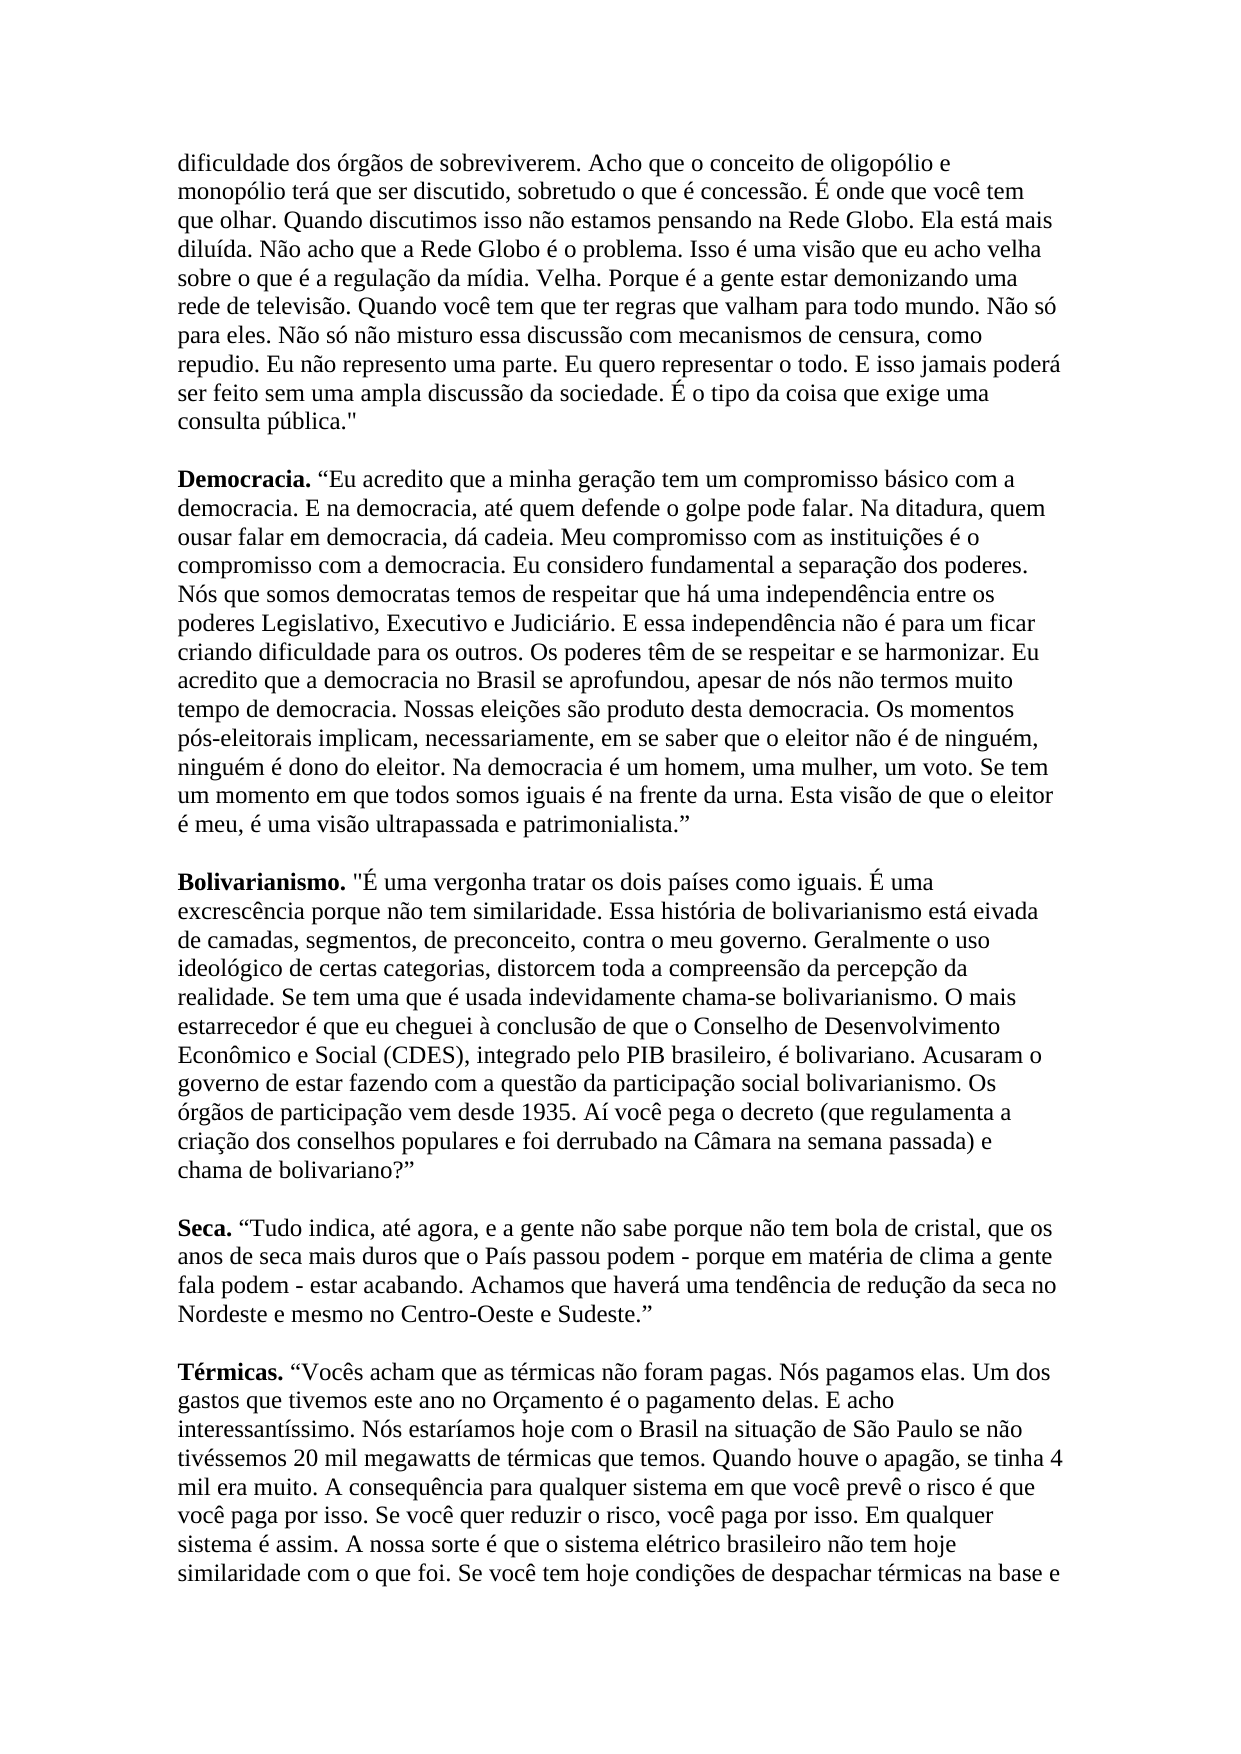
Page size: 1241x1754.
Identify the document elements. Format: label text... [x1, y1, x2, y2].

text Seca. “Tudo indica, até agora, e a gente não sabe porque não tem bola de cristal, que os anos de seca mais duros que o País passou podem - porque em matéria de clima a gente fala podem - estar acabando. Achamos que haverá uma tendência de redução da seca no Nordeste e mesmo no Centro-Oeste e Sudeste.” [177, 1213, 1063, 1328]
text Bolivarianismo. "É uma vergonha tratar os dois países como iguais. É uma excrescência porque não tem similaridade. Essa história de bolivarianismo está eivada de camadas, segmentos, de preconceito, contra o meu governo. Geralmente o uso ideológico de certas categorias, distorcem toda a compreensão da percepção da realidade. Se tem uma que é usada indevidamente chama-se bolivarianismo. O mais estarrecedor é que eu cheguei à conclusão de que o Conselho de Desenvolvimento Econômico e Social (CDES), integrado pelo PIB brasileiro, é bolivariano. Acusaram o governo de estar fazendo com a questão da participação social bolivarianismo. Os órgãos de participação vem desde 1935. Aí você pega o decreto (que regulamenta a criação dos conselhos populares e foi derrubado na Câmara na semana passada) e chama de bolivariano?” [177, 867, 1063, 1183]
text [177, 148, 1063, 435]
text Democracia. “Eu acredito que a minha geração tem um compromisso básico com a democracia. E na democracia, até quem defende o golpe pode falar. Na ditadura, quem ousar falar em democracia, dá cadeia. Meu compromisso com as instituições é o compromisso com a democracia. Eu considero fundamental a separação dos poderes. Nós que somos democratas temos de respeitar que há uma independência entre os poderes Legislativo, Executivo e Judiciário. E essa independência não é para um ficar criando dificuldade para os outros. Os poderes têm de se respeitar e se harmonizar. Eu acredito que a democracia no Brasil se aprofundou, apesar de nós não termos muito tempo de democracia. Nossas eleições são produto desta democracia. Os momentos pós-eleitorais implicam, necessariamente, em se saber que o eleitor não é de ninguém, ninguém é dono do eleitor. Na democracia é um homem, uma mulher, um voto. Se tem um momento em que todos somos iguais é na frente da urna. Esta visão de que o eleitor é meu, é uma visão ultrapassada e patrimonialista.” [177, 464, 1063, 838]
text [177, 1357, 1063, 1587]
